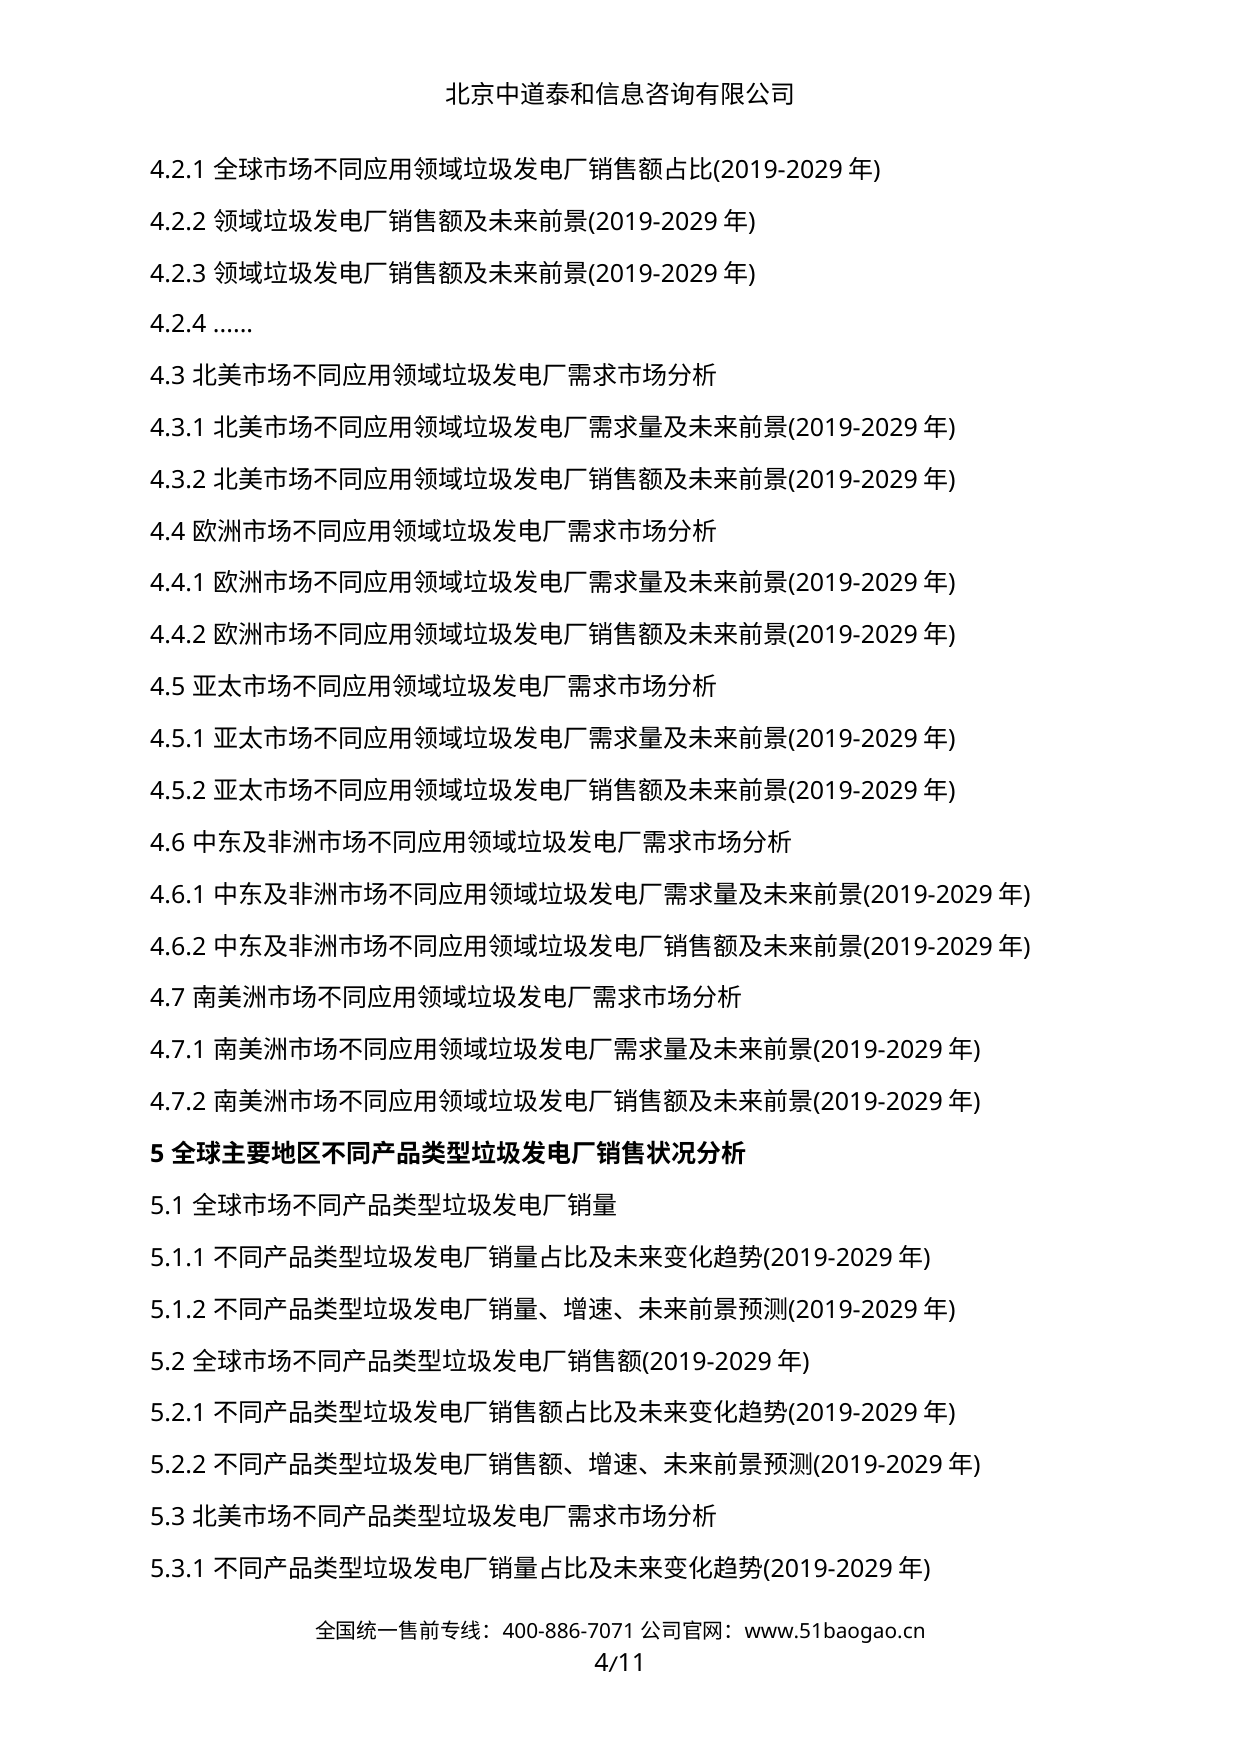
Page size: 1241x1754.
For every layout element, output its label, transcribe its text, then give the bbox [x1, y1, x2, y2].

text 4.5 亚太市场不同应用领域垃圾发电厂需求市场分析 [150, 667, 1090, 703]
text 4.2.4 ...... [150, 306, 1090, 340]
text 4.2.2 领域垃圾发电厂销售额及未来前景(2019-2029年) [150, 202, 1090, 238]
text 4.7 南美洲市场不同应用领域垃圾发电厂需求市场分析 [150, 978, 1090, 1014]
text 4.4 欧洲市场不同应用领域垃圾发电厂需求市场分析 [150, 511, 1090, 547]
text 4.4.1 欧洲市场不同应用领域垃圾发电厂需求量及未来前景(2019-2029年) [150, 563, 1090, 599]
text 4.6.2 中东及非洲市场不同应用领域垃圾发电厂销售额及未来前景(2019-2029年) [150, 926, 1090, 962]
text 4.7.1 南美洲市场不同应用领域垃圾发电厂需求量及未来前景(2019-2029年) [150, 1030, 1090, 1066]
text 4.2.3 领域垃圾发电厂销售额及未来前景(2019-2029年) [150, 254, 1090, 290]
text 4.3 北美市场不同应用领域垃圾发电厂需求市场分析 [150, 355, 1090, 392]
text 5.3.1 不同产品类型垃圾发电厂销量占比及未来变化趋势(2019-2029年) [150, 1548, 1090, 1585]
text 4.3.2 北美市场不同应用领域垃圾发电厂销售额及未来前景(2019-2029年) [150, 459, 1090, 495]
text 5.1.2 不同产品类型垃圾发电厂销量、增速、未来前景预测(2019-2029年) [150, 1289, 1090, 1325]
text 5.1.1 不同产品类型垃圾发电厂销量占比及未来变化趋势(2019-2029年) [150, 1237, 1090, 1273]
text 4.6 中东及非洲市场不同应用领域垃圾发电厂需求市场分析 [150, 822, 1090, 858]
text 4.5.1 亚太市场不同应用领域垃圾发电厂需求量及未来前景(2019-2029年) [150, 718, 1090, 755]
text 4.6.1 中东及非洲市场不同应用领域垃圾发电厂需求量及未来前景(2019-2029年) [150, 874, 1090, 910]
text 4.3.1 北美市场不同应用领域垃圾发电厂需求量及未来前景(2019-2029年) [150, 407, 1090, 443]
text 5 全球主要地区不同产品类型垃圾发电厂销售状况分析 [150, 1133, 1090, 1170]
text 5.3 北美市场不同产品类型垃圾发电厂需求市场分析 [150, 1497, 1090, 1533]
text 5.2.2 不同产品类型垃圾发电厂销售额、增速、未来前景预测(2019-2029年) [150, 1445, 1090, 1481]
text 4.5.2 亚太市场不同应用领域垃圾发电厂销售额及未来前景(2019-2029年) [150, 770, 1090, 807]
text 4.4.2 欧洲市场不同应用领域垃圾发电厂销售额及未来前景(2019-2029年) [150, 615, 1090, 651]
text 4.2.1 全球市场不同应用领域垃圾发电厂销售额占比(2019-2029年) [150, 150, 1090, 186]
text 5.1 全球市场不同产品类型垃圾发电厂销量 [150, 1185, 1090, 1222]
text 4.7.2 南美洲市场不同应用领域垃圾发电厂销售额及未来前景(2019-2029年) [150, 1082, 1090, 1118]
text 5.2.1 不同产品类型垃圾发电厂销售额占比及未来变化趋势(2019-2029年) [150, 1393, 1090, 1429]
text 5.2 全球市场不同产品类型垃圾发电厂销售额(2019-2029年) [150, 1341, 1090, 1377]
